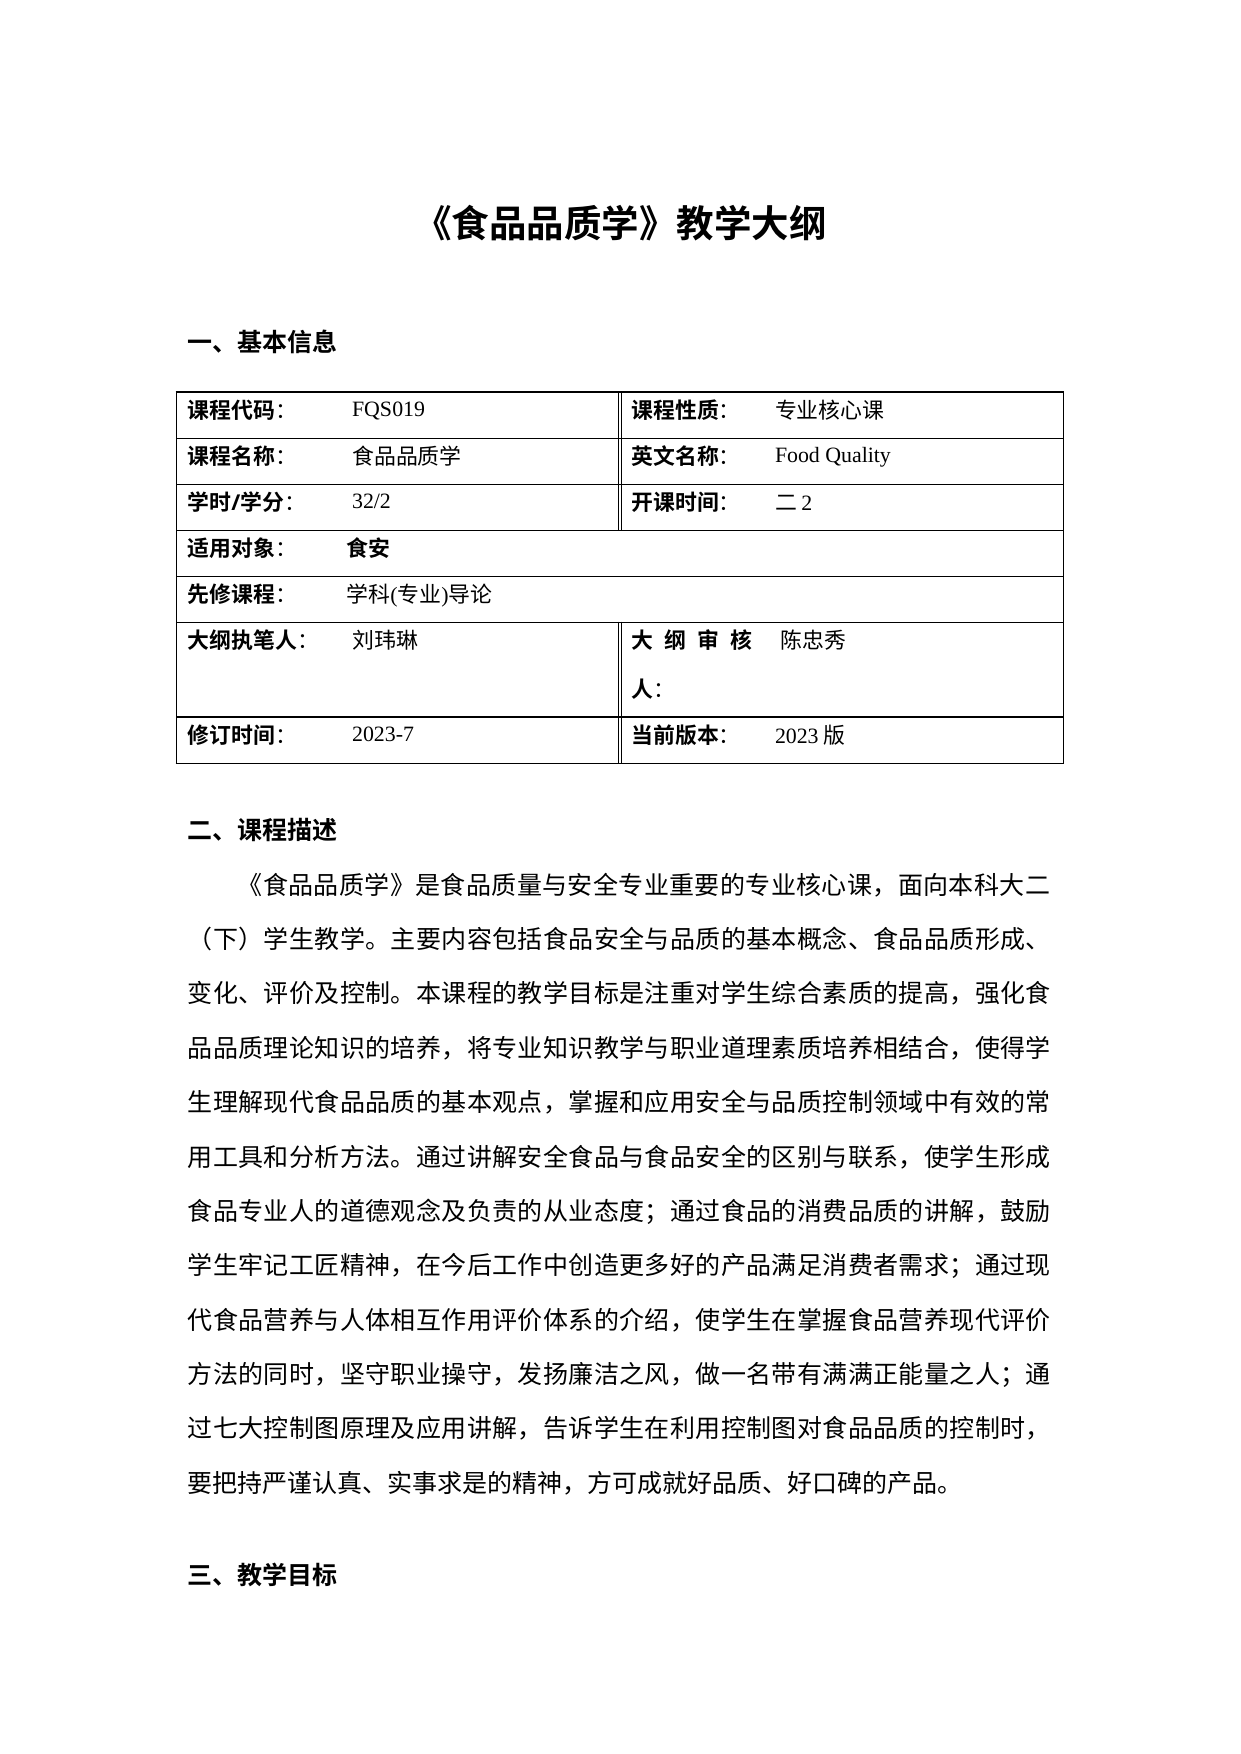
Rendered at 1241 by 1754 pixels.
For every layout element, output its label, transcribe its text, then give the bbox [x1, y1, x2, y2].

table_cell 食品品质学 [335, 439, 618, 483]
table_header 专业核心课 [764, 393, 1063, 437]
table_cell 32/2 [335, 485, 618, 529]
table_header 课程性质： [622, 393, 763, 437]
table_cell 学时/学分： [177, 485, 335, 529]
table_header 课程代码： [177, 393, 335, 437]
table_cell 先修课程： [177, 577, 335, 622]
table_cell 二2 [764, 485, 1063, 529]
text 二、课程描述 [187, 811, 1053, 847]
table_cell 课程名称： [177, 439, 335, 483]
table_cell 英文名称： [622, 439, 763, 483]
table_cell 陈忠秀 [764, 623, 1063, 716]
subtitle 《食品品质学》教学大纲 [187, 189, 1053, 254]
table_cell 2023-7 [335, 718, 618, 762]
table_cell 大纲执笔人： [177, 623, 335, 716]
table_cell 当前版本： [622, 718, 763, 762]
table_header FQS019 [335, 393, 618, 437]
text 一、基本信息 [187, 308, 1053, 373]
table_cell 开课时间： [622, 485, 763, 529]
table_cell 适用对象： [177, 531, 335, 576]
text 三、教学目标 [187, 1556, 1053, 1592]
table_cell 刘玮琳 [335, 623, 618, 716]
table_cell 大纲审核人： [622, 623, 763, 716]
table_cell 2023版 [764, 718, 1063, 762]
table_cell Food Quality [764, 439, 1063, 483]
text 《食品品质学》是食品质量与安全专业重要的专业核心课，面向本科大二（下）学生教学。主要内容包括食品安全与品质的基本概念、食品品质形成、变化、评价及控制。本课程的教学目标是注重对学生综合素质的提高，强化食品品质理论知识的培养，将专业知识教学与职业道理素质培养相结合，使得学生理解现代食品品质的基本观点，掌握和应用安全与品质控制领域中有效的常用工具和分析方法。通过讲解安全食品与食品安全的区别与联系，使学生形成食品专业人的道德观念及负责的从业态度；通过食品的消费品质的讲解，鼓励学生牢记工匠精神，在今后工作中创造更多好的产品满足消费者需求；通过现代食品营养与人体相互作用评价体系的介绍，使学生在掌握食品营养现代评价方法的同时，坚守职业操守，发扬廉洁之风，做一名带有满满正能量之人；通过七大控制图原理及应用讲解，告诉学生在利用控制图对食品品质的控制时，要把持严谨认真、实事求是的精神，方可成就好品质、好口碑的产品。 [187, 865, 1053, 1499]
table_cell 学科(专业)导论 [335, 577, 1063, 622]
table_cell 食安 [335, 531, 1063, 576]
table_cell 修订时间： [177, 718, 335, 762]
